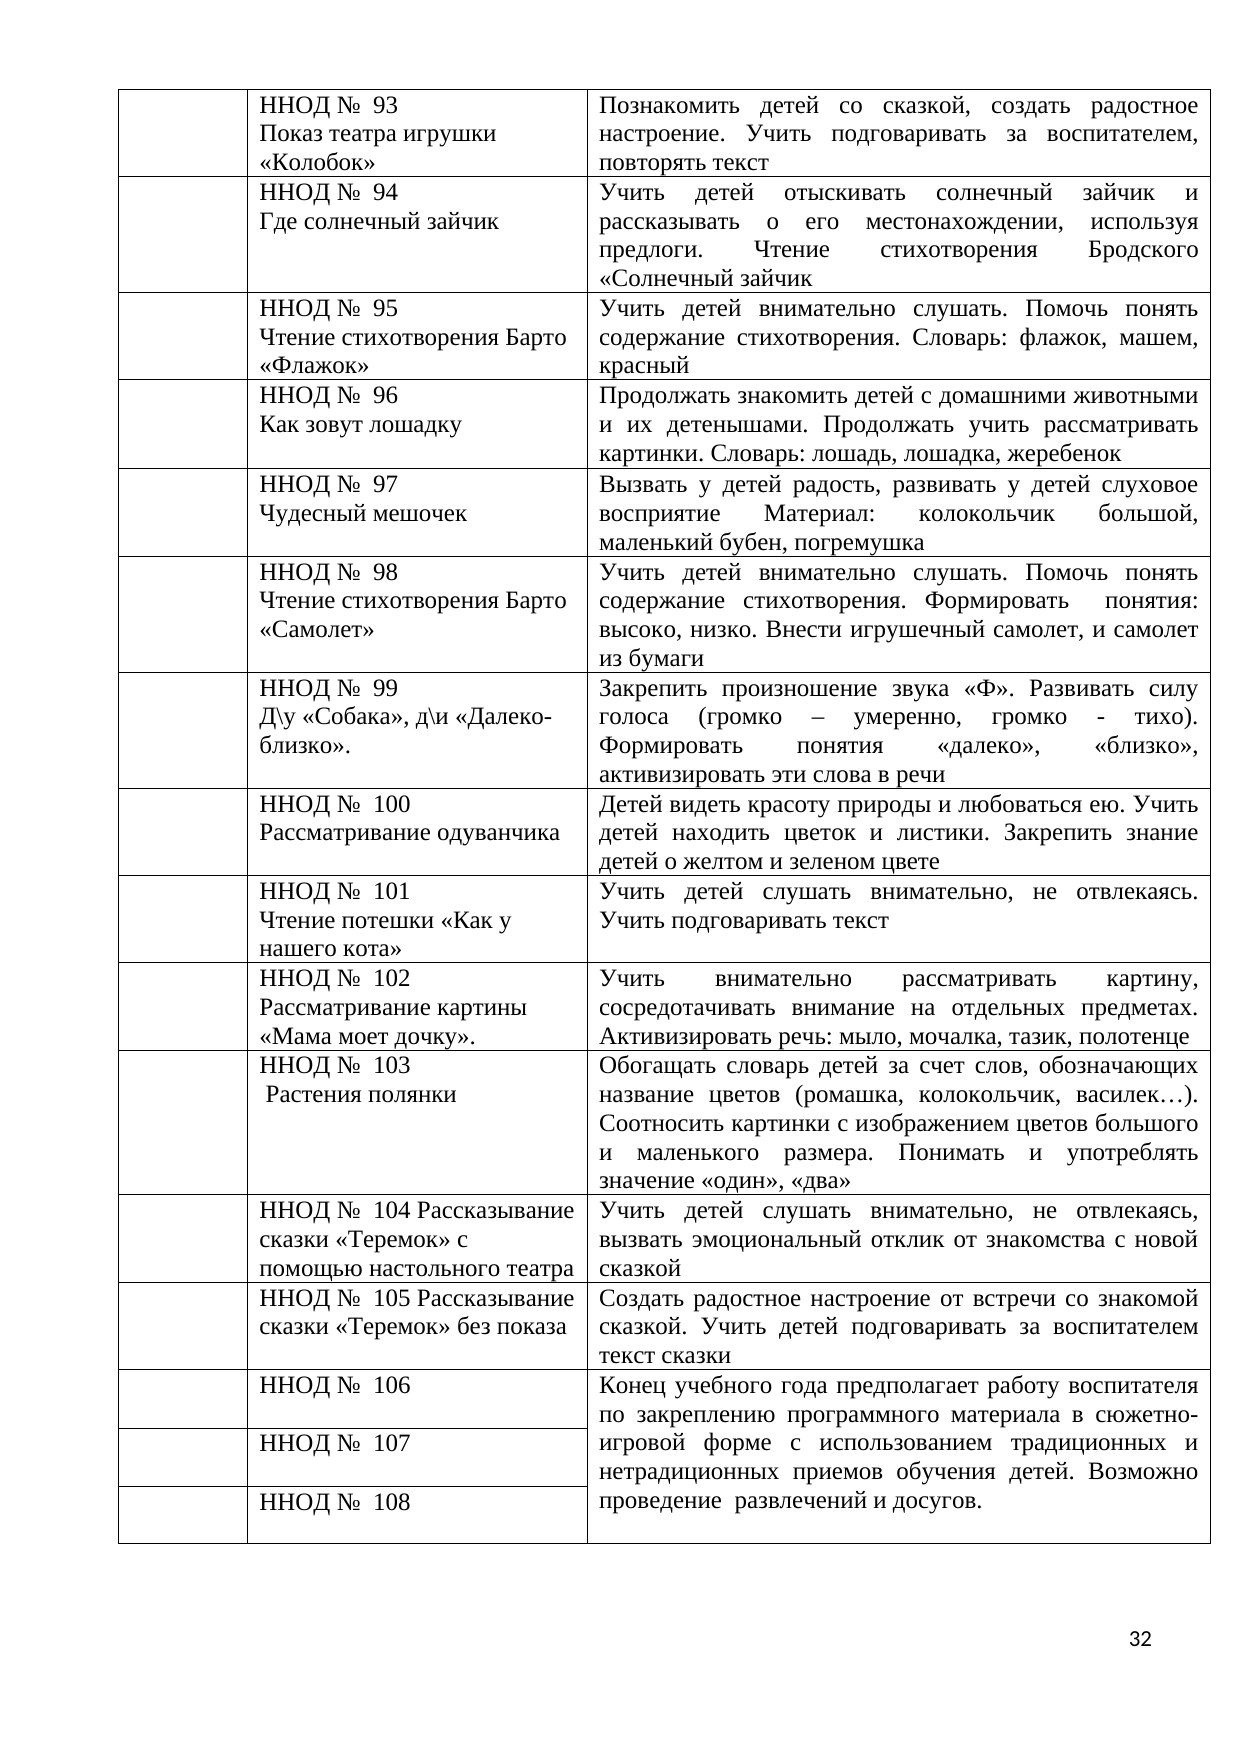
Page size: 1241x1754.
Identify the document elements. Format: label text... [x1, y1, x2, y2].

table_cell [119, 557, 247, 672]
table_cell ННОД № 94 Где солнечный зайчик [248, 177, 587, 292]
table_cell ННОД № 100 Рассматривание одуванчика [248, 789, 587, 875]
table_cell Вызвать у детей радость, развивать у детей слуховое восприятие Материал: колокольчик большой, маленький бубен, погремушка [588, 469, 1210, 556]
table_cell ННОД № 97 Чудесный мешочек [248, 469, 587, 556]
table_cell [119, 876, 247, 962]
table_cell Учить детей слушать внимательно, не отвлекаясь, вызвать эмоциональный отклик от знакомства с новой сказкой [588, 1195, 1210, 1282]
table_cell Детей видеть красоту природы и любоваться ею. Учить детей находить цветок и листики. Закрепить знание детей о желтом и зеленом цвете [588, 789, 1210, 875]
table_cell ННОД № 105 Рассказывание сказки «Теремок» без показа [248, 1283, 587, 1369]
table_cell [119, 177, 247, 292]
table_cell [119, 1487, 247, 1543]
table_cell Конец учебного года предполагает работу воспитателя по закреплению программного материала в сюжетно-игровой форме с использованием традиционных и нетрадиционных приемов обучения детей. Возможно проведение развлечений и досугов. [588, 1370, 1210, 1543]
table_cell [119, 1283, 247, 1369]
table_cell ННОД № 108 [248, 1487, 587, 1543]
table_cell [119, 293, 247, 379]
table_cell [119, 1429, 247, 1486]
table_cell [119, 469, 247, 556]
table_cell ННОД № 104 Рассказывание сказки «Теремок» с помощью настольного театра [248, 1195, 587, 1282]
table_cell Познакомить детей со сказкой, создать радостное настроение. Учить подговаривать за воспитателем, повторять текст [588, 90, 1210, 176]
table_cell [119, 380, 247, 468]
table_cell ННОД № 107 [248, 1429, 587, 1486]
table_cell ННОД № 98 Чтение стихотворения Барто «Самолет» [248, 557, 587, 672]
table_cell [119, 1370, 247, 1427]
table_cell [119, 963, 247, 1049]
table_cell ННОД № 96 Как зовут лошадку [248, 380, 587, 468]
table_cell Закрепить произношение звука «Ф». Развивать силу голоса (громко – умеренно, громко - тихо). Формировать понятия «далеко», «близко», активизировать эти слова в речи [588, 673, 1210, 788]
table_cell ННОД № 103 Растения полянки [248, 1051, 587, 1194]
table_cell Продолжать знакомить детей с домашними животными и их детенышами. Продолжать учить рассматривать картинки. Словарь: лошадь, лошадка, жеребенок [588, 380, 1210, 468]
table_cell Обогащать словарь детей за счет слов, обозначающих название цветов (ромашка, колокольчик, василек…). Соотносить картинки с изображением цветов большого и маленького размера. Понимать и употреблять значение «один», «два» [588, 1051, 1210, 1194]
table_cell ННОД № 101 Чтение потешки «Как у нашего кота» [248, 876, 587, 962]
table_cell Учить внимательно рассматривать картину, сосредотачивать внимание на отдельных предметах. Активизировать речь: мыло, мочалка, тазик, полотенце [588, 963, 1210, 1049]
table_cell ННОД № 95 Чтение стихотворения Барто «Флажок» [248, 293, 587, 379]
table_cell Учить детей слушать внимательно, не отвлекаясь. Учить подговаривать текст [588, 876, 1210, 962]
table_cell [119, 1051, 247, 1194]
table_cell Учить детей внимательно слушать. Помочь понять содержание стихотворения. Словарь: флажок, машем, красный [588, 293, 1210, 379]
table_cell Учить детей внимательно слушать. Помочь понять содержание стихотворения. Формировать понятия: высоко, низко. Внести игрушечный самолет, и самолет из бумаги [588, 557, 1210, 672]
table_cell ННОД № 93 Показ театра игрушки «Колобок» [248, 90, 587, 176]
table_cell [119, 1195, 247, 1282]
table_cell [119, 673, 247, 788]
table_cell ННОД № 99 Д\у «Собака», д\и «Далеко-близко». [248, 673, 587, 788]
table_cell Учить детей отыскивать солнечный зайчик и рассказывать о его местонахождении, используя предлоги. Чтение стихотворения Бродского «Солнечный зайчик [588, 177, 1210, 292]
table_cell Создать радостное настроение от встречи со знакомой сказкой. Учить детей подговаривать за воспитателем текст сказки [588, 1283, 1210, 1369]
table_cell [119, 90, 247, 176]
table_cell ННОД № 106 [248, 1370, 587, 1427]
table_cell ННОД № 102 Рассматривание картины «Мама моет дочку». [248, 963, 587, 1049]
table_cell [119, 789, 247, 875]
